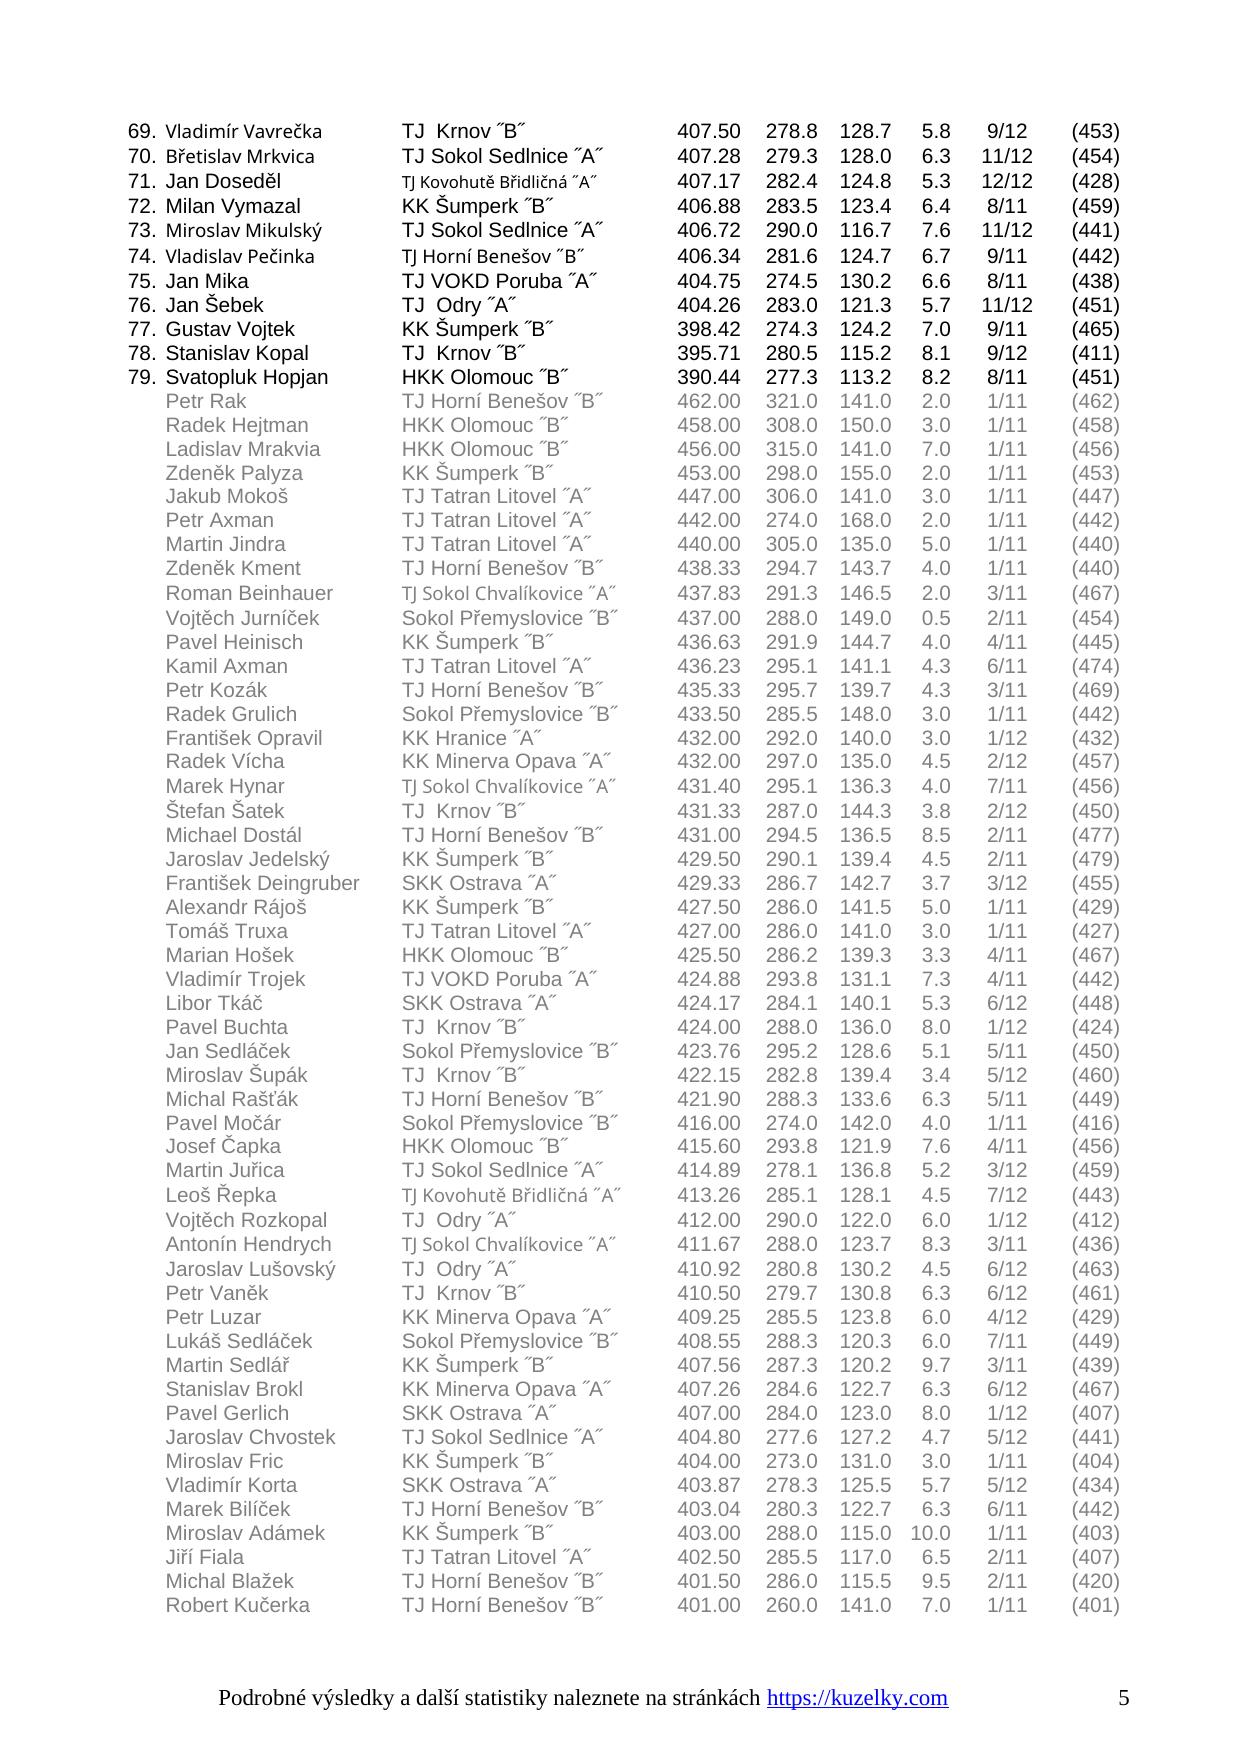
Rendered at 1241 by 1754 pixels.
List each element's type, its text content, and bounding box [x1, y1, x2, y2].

text 69. Vladimír Vavrečka TJ Krnov ˝B˝ 407.50 278.8 128.7 5.8 9/12 (453) [106, 118, 1134, 144]
text Jan Sedláček Sokol Přemyslovice ˝B˝ 423.76 295.2 128.6 5.1 5/11 (450) [106, 1038, 1134, 1062]
text 74. Vladislav Pečinka TJ Horní Benešov ˝B˝ 406.34 281.6 124.7 6.7 9/11 (442) [106, 243, 1134, 269]
text Martin Juřica TJ Sokol Sedlnice ˝A˝ 414.89 278.1 136.8 5.2 3/12 (459) [106, 1158, 1134, 1182]
text František Deingruber SKK Ostrava ˝A˝ 429.33 286.7 142.7 3.7 3/12 (455) [106, 871, 1134, 895]
text Marian Hošek HKK Olomouc ˝B˝ 425.50 286.2 139.3 3.3 4/11 (467) [106, 943, 1134, 967]
text Stanislav Brokl KK Minerva Opava ˝A˝ 407.26 284.6 122.7 6.3 6/12 (467) [106, 1377, 1134, 1401]
text Michal Blažek TJ Horní Benešov ˝B˝ 401.50 286.0 115.5 9.5 2/11 (420) [106, 1569, 1134, 1593]
text Vojtěch Jurníček Sokol Přemyslovice ˝B˝ 437.00 288.0 149.0 0.5 2/11 (454) [106, 606, 1134, 629]
text Pavel Gerlich SKK Ostrava ˝A˝ 407.00 284.0 123.0 8.0 1/12 (407) [106, 1401, 1134, 1425]
text Zdeněk Palyza KK Šumperk ˝B˝ 453.00 298.0 155.0 2.0 1/11 (453) [106, 460, 1134, 484]
text Vladimír Korta SKK Ostrava ˝A˝ 403.87 278.3 125.5 5.7 5/12 (434) [106, 1473, 1134, 1497]
text František Opravil KK Hranice ˝A˝ 432.00 292.0 140.0 3.0 1/12 (432) [106, 725, 1134, 749]
text Vladimír Trojek TJ VOKD Poruba ˝A˝ 424.88 293.8 131.1 7.3 4/11 (442) [106, 967, 1134, 991]
text 72. Milan Vymazal KK Šumperk ˝B˝ 406.88 283.5 123.4 6.4 8/11 (459) [106, 194, 1134, 218]
text Leoš Řepka TJ Kovohutě Břidličná ˝A˝ 413.26 285.1 128.1 4.5 7/12 (443) [106, 1182, 1134, 1208]
text Zdeněk Kment TJ Horní Benešov ˝B˝ 438.33 294.7 143.7 4.0 1/11 (440) [106, 556, 1134, 580]
text 76. Jan Šebek TJ Odry ˝A˝ 404.26 283.0 121.3 5.7 11/12 (451) [106, 293, 1134, 317]
text Petr Vaněk TJ Krnov ˝B˝ 410.50 279.7 130.8 6.3 6/12 (461) [106, 1281, 1134, 1305]
text 71. Jan Doseděl TJ Kovohutě Břidličná ˝A˝ 407.17 282.4 124.8 5.3 12/12 (428) [106, 169, 1134, 194]
text Libor Tkáč SKK Ostrava ˝A˝ 424.17 284.1 140.1 5.3 6/12 (448) [106, 991, 1134, 1014]
text Alexandr Rájoš KK Šumperk ˝B˝ 427.50 286.0 141.5 5.0 1/11 (429) [106, 895, 1134, 919]
text 75. Jan Mika TJ VOKD Poruba ˝A˝ 404.75 274.5 130.2 6.6 8/11 (438) [106, 269, 1134, 293]
text Robert Kučerka TJ Horní Benešov ˝B˝ 401.00 260.0 141.0 7.0 1/11 (401) [106, 1593, 1134, 1617]
text 70. Břetislav Mrkvica TJ Sokol Sedlnice ˝A˝ 407.28 279.3 128.0 6.3 11/12 (454) [106, 144, 1134, 169]
text Miroslav Šupák TJ Krnov ˝B˝ 422.15 282.8 139.4 3.4 5/12 (460) [106, 1062, 1134, 1086]
text Petr Luzar KK Minerva Opava ˝A˝ 409.25 285.5 123.8 6.0 4/12 (429) [106, 1305, 1134, 1329]
text Miroslav Fric KK Šumperk ˝B˝ 404.00 273.0 131.0 3.0 1/11 (404) [106, 1449, 1134, 1473]
text Roman Beinhauer TJ Sokol Chvalíkovice ˝A˝ 437.83 291.3 146.5 2.0 3/11 (467) [106, 580, 1134, 606]
text Martin Jindra TJ Tatran Litovel ˝A˝ 440.00 305.0 135.0 5.0 1/11 (440) [106, 532, 1134, 556]
text Petr Axman TJ Tatran Litovel ˝A˝ 442.00 274.0 168.0 2.0 1/11 (442) [106, 508, 1134, 532]
text Lukáš Sedláček Sokol Přemyslovice ˝B˝ 408.55 288.3 120.3 6.0 7/11 (449) [106, 1329, 1134, 1353]
text Antonín Hendrych TJ Sokol Chvalíkovice ˝A˝ 411.67 288.0 123.7 8.3 3/11 (436) [106, 1232, 1134, 1257]
text Štefan Šatek TJ Krnov ˝B˝ 431.33 287.0 144.3 3.8 2/12 (450) [106, 799, 1134, 823]
text Pavel Heinisch KK Šumperk ˝B˝ 436.63 291.9 144.7 4.0 4/11 (445) [106, 629, 1134, 653]
text Radek Hejtman HKK Olomouc ˝B˝ 458.00 308.0 150.0 3.0 1/11 (458) [106, 412, 1134, 436]
text 77. Gustav Vojtek KK Šumperk ˝B˝ 398.42 274.3 124.2 7.0 9/11 (465) [106, 317, 1134, 341]
text Jaroslav Jedelský KK Šumperk ˝B˝ 429.50 290.1 139.4 4.5 2/11 (479) [106, 847, 1134, 871]
text Radek Grulich Sokol Přemyslovice ˝B˝ 433.50 285.5 148.0 3.0 1/11 (442) [106, 701, 1134, 725]
text Josef Čapka HKK Olomouc ˝B˝ 415.60 293.8 121.9 7.6 4/11 (456) [106, 1134, 1134, 1158]
text Tomáš Truxa TJ Tatran Litovel ˝A˝ 427.00 286.0 141.0 3.0 1/11 (427) [106, 919, 1134, 943]
text 79. Svatopluk Hopjan HKK Olomouc ˝B˝ 390.44 277.3 113.2 8.2 8/11 (451) [106, 364, 1134, 388]
text Ladislav Mrakvia HKK Olomouc ˝B˝ 456.00 315.0 141.0 7.0 1/11 (456) [106, 436, 1134, 460]
text 78. Stanislav Kopal TJ Krnov ˝B˝ 395.71 280.5 115.2 8.1 9/12 (411) [106, 341, 1134, 364]
text Martin Sedlář KK Šumperk ˝B˝ 407.56 287.3 120.2 9.7 3/11 (439) [106, 1353, 1134, 1377]
text Petr Kozák TJ Horní Benešov ˝B˝ 435.33 295.7 139.7 4.3 3/11 (469) [106, 677, 1134, 701]
text 73. Miroslav Mikulský TJ Sokol Sedlnice ˝A˝ 406.72 290.0 116.7 7.6 11/12 (441) [106, 218, 1134, 243]
text Michael Dostál TJ Horní Benešov ˝B˝ 431.00 294.5 136.5 8.5 2/11 (477) [106, 823, 1134, 847]
text Jakub Mokoš TJ Tatran Litovel ˝A˝ 447.00 306.0 141.0 3.0 1/11 (447) [106, 484, 1134, 508]
text Marek Hynar TJ Sokol Chvalíkovice ˝A˝ 431.40 295.1 136.3 4.0 7/11 (456) [106, 773, 1134, 799]
text Jaroslav Lušovský TJ Odry ˝A˝ 410.92 280.8 130.2 4.5 6/12 (463) [106, 1257, 1134, 1281]
text Jaroslav Chvostek TJ Sokol Sedlnice ˝A˝ 404.80 277.6 127.2 4.7 5/12 (441) [106, 1425, 1134, 1449]
text Michal Rašťák TJ Horní Benešov ˝B˝ 421.90 288.3 133.6 6.3 5/11 (449) [106, 1086, 1134, 1110]
text Kamil Axman TJ Tatran Litovel ˝A˝ 436.23 295.1 141.1 4.3 6/11 (474) [106, 653, 1134, 677]
text Marek Bilíček TJ Horní Benešov ˝B˝ 403.04 280.3 122.7 6.3 6/11 (442) [106, 1497, 1134, 1521]
text Petr Rak TJ Horní Benešov ˝B˝ 462.00 321.0 141.0 2.0 1/11 (462) [106, 388, 1134, 412]
text Vojtěch Rozkopal TJ Odry ˝A˝ 412.00 290.0 122.0 6.0 1/12 (412) [106, 1208, 1134, 1232]
text Jiří Fiala TJ Tatran Litovel ˝A˝ 402.50 285.5 117.0 6.5 2/11 (407) [106, 1545, 1134, 1569]
text Radek Vícha KK Minerva Opava ˝A˝ 432.00 297.0 135.0 4.5 2/12 (457) [106, 749, 1134, 773]
text Miroslav Adámek KK Šumperk ˝B˝ 403.00 288.0 115.0 10.0 1/11 (403) [106, 1521, 1134, 1545]
text Pavel Močár Sokol Přemyslovice ˝B˝ 416.00 274.0 142.0 4.0 1/11 (416) [106, 1110, 1134, 1134]
text Pavel Buchta TJ Krnov ˝B˝ 424.00 288.0 136.0 8.0 1/12 (424) [106, 1014, 1134, 1038]
